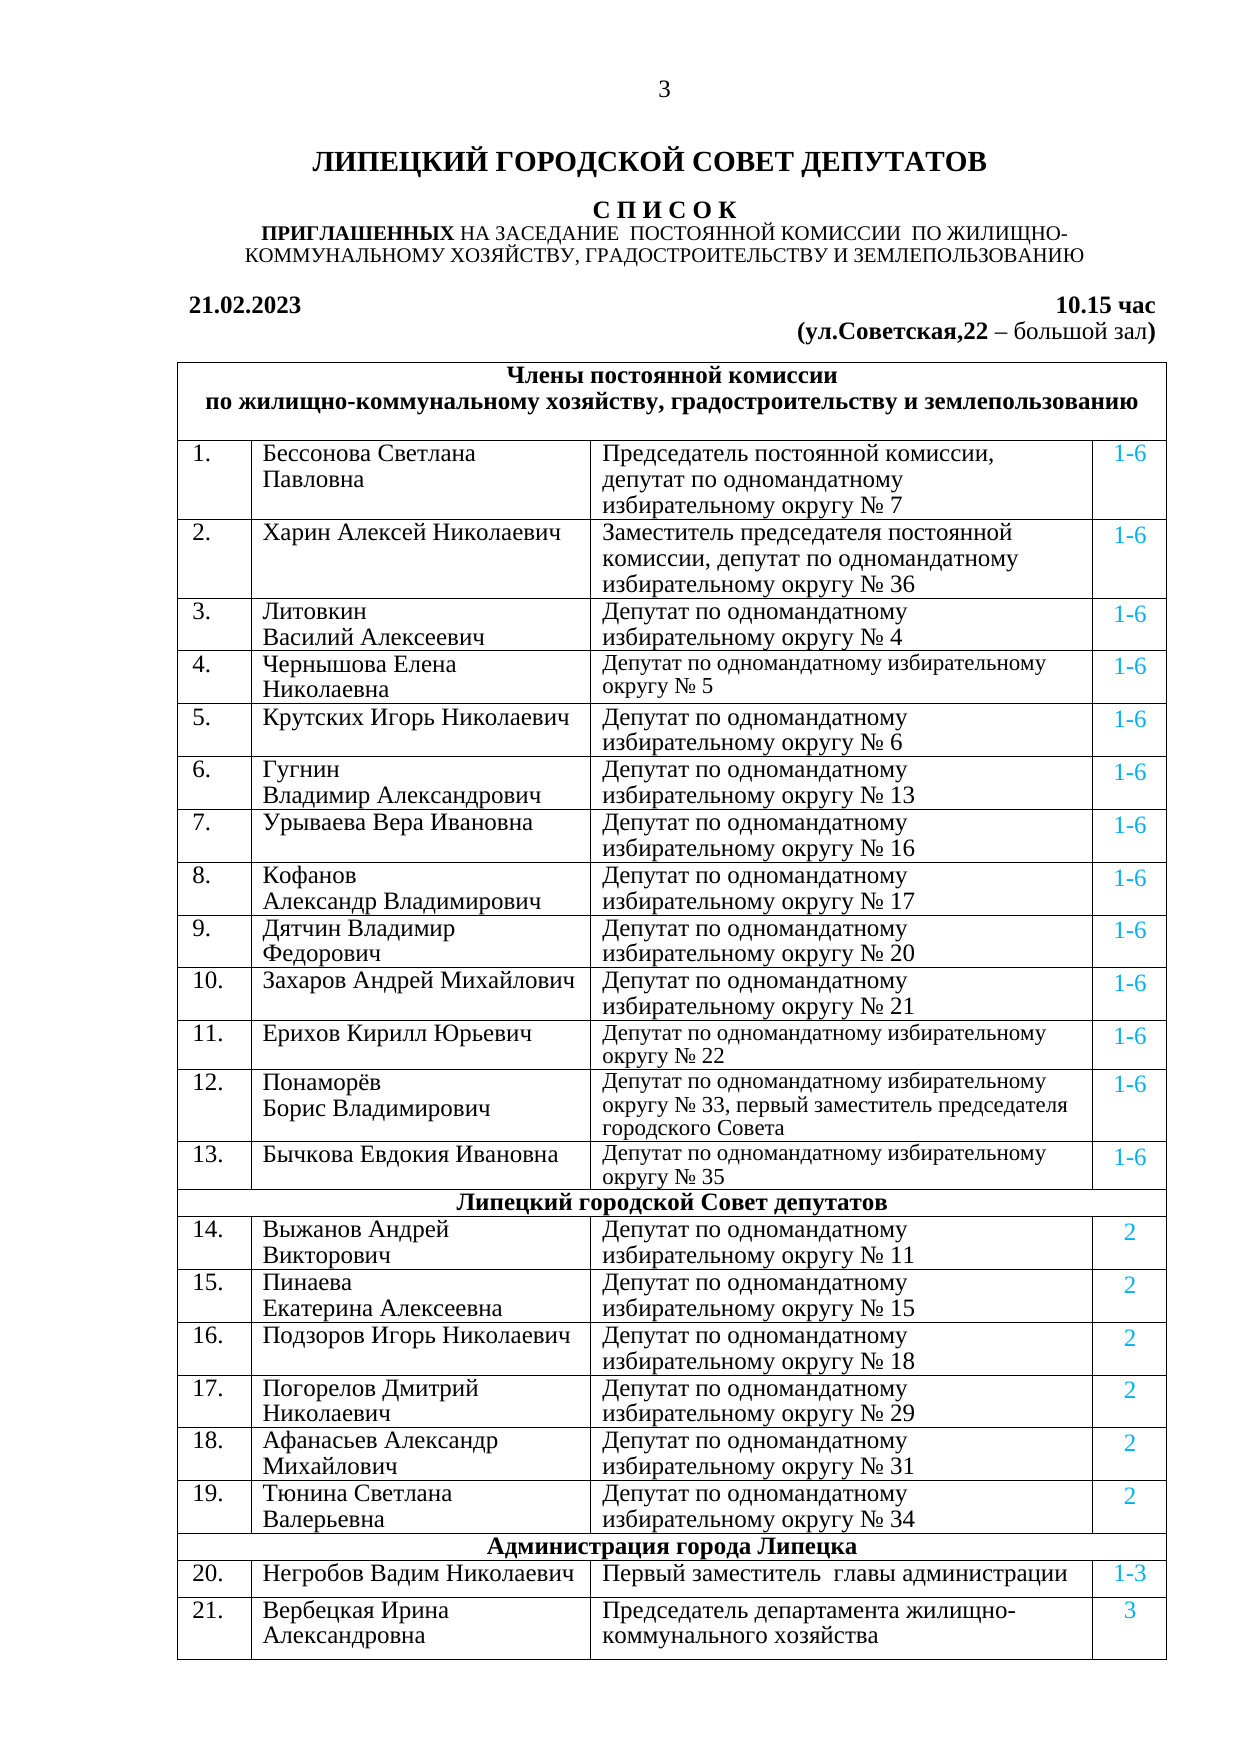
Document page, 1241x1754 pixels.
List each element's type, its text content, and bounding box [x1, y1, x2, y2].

table_cell Депутат по одномандатному избирательному округу № 15 [591, 1270, 1092, 1322]
table_cell [178, 1481, 251, 1533]
table_cell 1-6 [1093, 968, 1166, 1020]
table_cell Члены постоянной комиссии по жилищно-коммунальному хозяйству, градостроительству и землепользованию [178, 363, 1166, 440]
table_cell [178, 1021, 251, 1068]
table_cell Председатель постоянной комиссии, депутат по одномандатному избирательному округу № 7 [591, 441, 1092, 519]
table_cell Депутат по одномандатному избирательному округу № 17 [591, 863, 1092, 914]
table_cell 1-6 [1093, 441, 1166, 519]
table_cell Погорелов Дмитрий Николаевич [252, 1376, 590, 1427]
table_cell [178, 1070, 251, 1141]
table_cell Депутат по одномандатному избирательному округу № 11 [591, 1217, 1092, 1269]
table_cell Вербецкая Ирина Александровна [252, 1598, 590, 1659]
table_cell Депутат по одномандатному избирательному округу № 4 [591, 599, 1092, 650]
table_cell Депутат по одномандатному избирательному округу № 13 [591, 757, 1092, 809]
table_cell [178, 520, 251, 598]
table_cell [178, 968, 251, 1020]
table_cell Крутских Игорь Николаевич [252, 704, 590, 756]
table_cell Первый заместитель главы администрации [591, 1561, 1092, 1597]
table_cell Чернышова Елена Николаевна [252, 651, 590, 703]
table_cell Депутат по одномандатному избирательному округу № 5 [591, 651, 1092, 703]
table_header 10.15 час (ул.Советская,22 – большой зал) [635, 267, 1167, 362]
table_cell Депутат по одномандатному избирательному округу № 33, первый заместитель председателя городского Совета [591, 1070, 1092, 1141]
table_cell Кофанов Александр Владимирович [252, 863, 590, 914]
table_cell [178, 599, 251, 650]
table_cell [178, 1598, 251, 1659]
table_cell [178, 810, 251, 862]
table_cell 1-6 [1093, 810, 1166, 862]
text ПРИГЛАШЕННЫХ НА ЗАСЕДАНИЕ ПОСТОЯННОЙ КОМИССИИ ПО ЖИЛИЩНО-КОММУНАЛЬНОМУ ХОЗЯЙСТВУ, ГРАДОСТРОИТЕЛЬСТВУ И ЗЕМЛЕПОЛЬЗОВАНИЮ [177, 224, 1152, 267]
table_cell [178, 916, 251, 967]
table_cell 1-6 [1093, 757, 1166, 809]
table_cell Депутат по одномандатному избирательному округу № 16 [591, 810, 1092, 862]
table_cell 1-6 [1093, 863, 1166, 914]
table_cell 1-6 [1093, 651, 1166, 703]
table_cell Пинаева Екатерина Алексеевна [252, 1270, 590, 1322]
table_cell Гугнин Владимир Александрович [252, 757, 590, 809]
table_cell Афанасьев Александр Михайлович [252, 1428, 590, 1480]
table_cell 2 [1093, 1376, 1166, 1427]
table_cell [178, 1561, 251, 1597]
table_cell [178, 1142, 251, 1189]
table_cell Бессонова Светлана Павловна [252, 441, 590, 519]
table_cell Тюнина Светлана Валерьевна [252, 1481, 590, 1533]
table_cell 1-6 [1093, 1142, 1166, 1189]
table_cell Подзоров Игорь Николаевич [252, 1323, 590, 1374]
table_cell Депутат по одномандатному избирательному округу № 21 [591, 968, 1092, 1020]
table_cell 1-6 [1093, 599, 1166, 650]
subtitle С П И С О К [177, 195, 1152, 224]
table_cell 1-3 [1093, 1561, 1166, 1597]
table_cell Заместитель председателя постоянной комиссии, депутат по одномандатному избирательному округу № 36 [591, 520, 1092, 598]
table_cell 1-6 [1093, 916, 1166, 967]
table_cell Захаров Андрей Михайлович [252, 968, 590, 1020]
table_cell 1-6 [1093, 520, 1166, 598]
table_cell Депутат по одномандатному избирательному округу № 6 [591, 704, 1092, 756]
table_cell 1-6 [1093, 1070, 1166, 1141]
table_cell ЛИПЕЦКИЙ ГОРОДСКОЙ СОВЕТ ДЕПУТАТОВ [177, 131, 1122, 195]
table_cell Дятчин Владимир Федорович [252, 916, 590, 967]
table_cell 2 [1093, 1323, 1166, 1374]
table_cell Депутат по одномандатному избирательному округу № 31 [591, 1428, 1092, 1480]
table_cell [178, 757, 251, 809]
table_cell Ерихов Кирилл Юрьевич [252, 1021, 590, 1068]
table_cell Урываева Вера Ивановна [252, 810, 590, 862]
table_cell Депутат по одномандатному избирательному округу № 35 [591, 1142, 1092, 1189]
table_cell 3 [1093, 1598, 1166, 1659]
table_cell 2 [1093, 1481, 1166, 1533]
table_cell Харин Алексей Николаевич [252, 520, 590, 598]
table_cell Председатель департамента жилищно-коммунального хозяйства [591, 1598, 1092, 1659]
table_cell [178, 1376, 251, 1427]
table_cell 2 [1093, 1428, 1166, 1480]
table_cell [178, 1323, 251, 1374]
table_cell [178, 1217, 251, 1269]
table_cell Депутат по одномандатному избирательному округу № 18 [591, 1323, 1092, 1374]
table_cell [178, 863, 251, 914]
table_cell [178, 441, 251, 519]
table_cell Администрация города Липецка [178, 1534, 1166, 1560]
table_cell 2 [1093, 1217, 1166, 1269]
table_header 21.02.2023 [177, 267, 635, 362]
table_cell [178, 704, 251, 756]
table_cell [178, 651, 251, 703]
table_cell Понаморёв Борис Владимирович [252, 1070, 590, 1141]
table_cell Литовкин Василий Алексеевич [252, 599, 590, 650]
table_cell 1-6 [1093, 704, 1166, 756]
table_cell Депутат по одномандатному избирательному округу № 29 [591, 1376, 1092, 1427]
table_cell Липецкий городской Совет депутатов [178, 1190, 1166, 1216]
table_cell [178, 1428, 251, 1480]
table_cell Депутат по одномандатному избирательному округу № 20 [591, 916, 1092, 967]
table_cell Негробов Вадим Николаевич [252, 1561, 590, 1597]
table_cell 2 [1093, 1270, 1166, 1322]
table_cell Депутат по одномандатному избирательному округу № 22 [591, 1021, 1092, 1068]
table_cell Бычкова Евдокия Ивановна [252, 1142, 590, 1189]
table_cell Депутат по одномандатному избирательному округу № 34 [591, 1481, 1092, 1533]
table_cell 1-6 [1093, 1021, 1166, 1068]
table_cell Выжанов Андрей Викторович [252, 1217, 590, 1269]
table_cell [178, 1270, 251, 1322]
